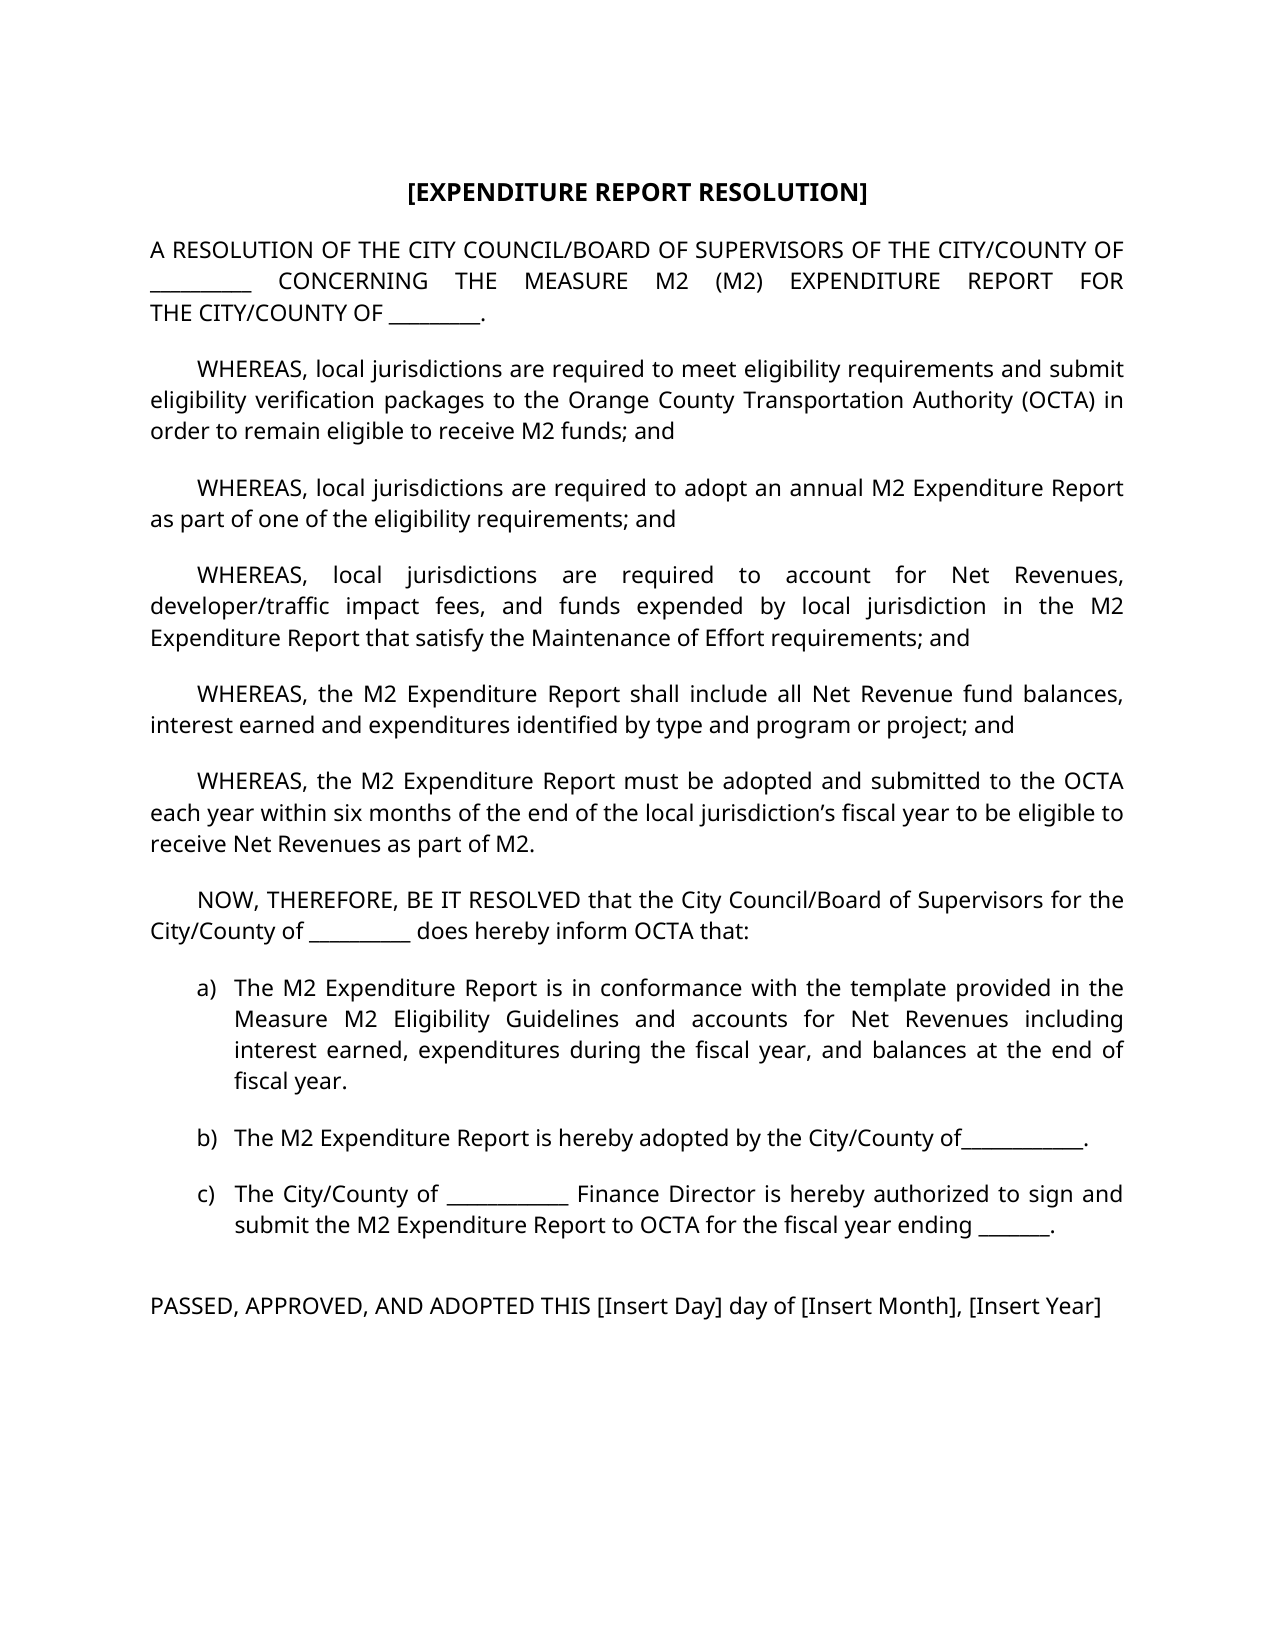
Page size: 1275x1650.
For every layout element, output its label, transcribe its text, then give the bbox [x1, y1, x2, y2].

list The M2 Expenditure Report is hereby adopted by the City/County of____________. [196, 1122, 1125, 1153]
text [EXPENDITURE REPORT RESOLUTION] [150, 175, 1125, 209]
text WHEREAS, the M2 Expenditure Report shall include all Net Revenue fund balances, interest earned and expenditures identified by type and program or project; and [150, 678, 1125, 740]
text WHEREAS, the M2 Expenditure Report must be adopted and submitted to the OCTA each year within six months of the end of the local jurisdiction’s fiscal year to be eligible to receive Net Revenues as part of M2. [150, 765, 1125, 859]
text WHEREAS, local jurisdictions are required to meet eligibility requirements and submit eligibility verification packages to the Orange County Transportation Authority (OCTA) in order to remain eligible to receive M2 funds; and [150, 353, 1125, 447]
text PASSED, APPROVED, AND ADOPTED THIS [Insert Day] day of [Insert Month], [Insert Year] [150, 1290, 1125, 1322]
text A RESOLUTION OF THE CITY COUNCIL/BOARD OF SUPERVISORS OF THE CITY/COUNTY OF __________ CONCERNING THE MEASURE M2 (M2) EXPENDITURE REPORT FOR THE CITY/COUNTY OF _________. [150, 234, 1125, 328]
text NOW, THEREFORE, BE IT RESOLVED that the City Council/Board of Supervisors for the City/County of __________ does hereby inform OCTA that: [150, 884, 1125, 947]
text WHEREAS, local jurisdictions are required to account for Net Revenues, developer/traffic impact fees, and funds expended by local jurisdiction in the M2 Expenditure Report that satisfy the Maintenance of Effort requirements; and [150, 559, 1125, 653]
list The M2 Expenditure Report is in conformance with the template provided in the Measure M2 Eligibility Guidelines and accounts for Net Revenues including interest earned, expenditures during the fiscal year, and balances at the end of fiscal year. [196, 972, 1125, 1097]
text WHEREAS, local jurisdictions are required to adopt an annual M2 Expenditure Report as part of one of the eligibility requirements; and [150, 472, 1125, 534]
list The City/County of ____________ Finance Director is hereby authorized to sign and submit the M2 Expenditure Report to OCTA for the fiscal year ending _______. [197, 1178, 1125, 1240]
